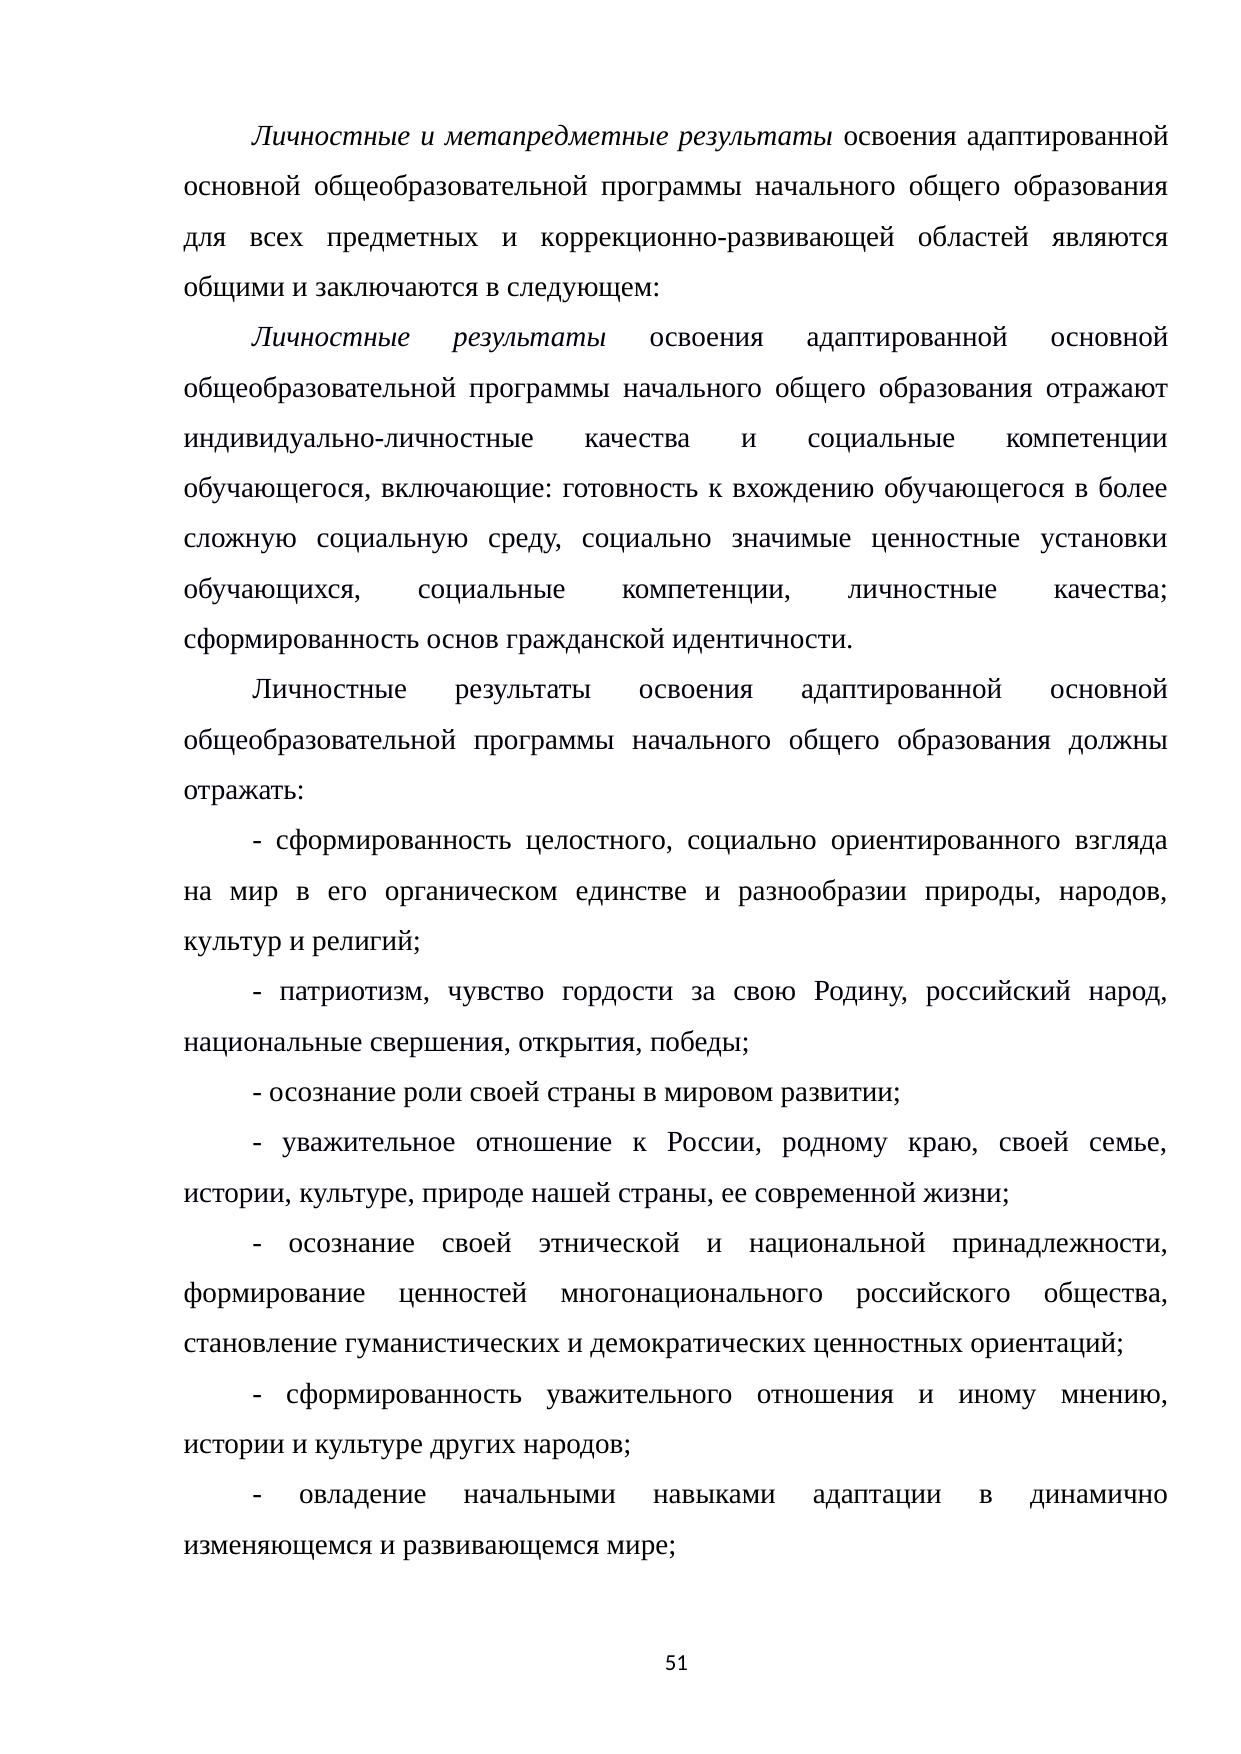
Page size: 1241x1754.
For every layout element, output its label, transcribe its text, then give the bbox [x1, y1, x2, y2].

text - осознание своей этнической и национальной принадлежности, формирование ценностей многонационального российского общества, становление гуманистических и демократических ценностных ориентаций; [183, 1225, 1169, 1359]
text Личностные результаты освоения адаптированной основной общеобразовательной программы начального общего образования отражают индивидуально-личностные качества и социальные компетенции обучающегося, включающие: готовность к вхождению обучающегося в более сложную социальную среду, социально значимые ценностные установки обучающихся, социальные компетенции, личностные качества; сформированность основ гражданской идентичности. [183, 319, 1169, 655]
text - сформированность уважительного отношения и иному мнению, истории и культуре других народов; [183, 1376, 1169, 1460]
text - сформированность целостного, социально ориентированного взгляда на мир в его органическом единстве и разнообразии природы, народов, культур и религий; [183, 822, 1169, 957]
text - патриотизм, чувство гордости за свою Родину, российский народ, национальные свершения, открытия, победы; [183, 973, 1169, 1057]
text Личностные результаты освоения адаптированной основной общеобразовательной программы начального общего образования должны отражать: [183, 672, 1169, 806]
text - уважительное отношение к России, родному краю, своей семье, истории, культуре, природе нашей страны, ее современной жизни; [183, 1124, 1169, 1208]
text Личностные и метапредметные результаты освоения адаптированной основной общеобразовательной программы начального общего образования для всех предметных и коррекционно-развивающей областей являются общими и заключаются в следующем: [183, 118, 1169, 303]
text - овладение начальными навыками адаптации в динамично изменяющемся и развивающемся мире; [183, 1477, 1169, 1560]
text - осознание роли своей страны в мировом развитии; [183, 1074, 1169, 1108]
